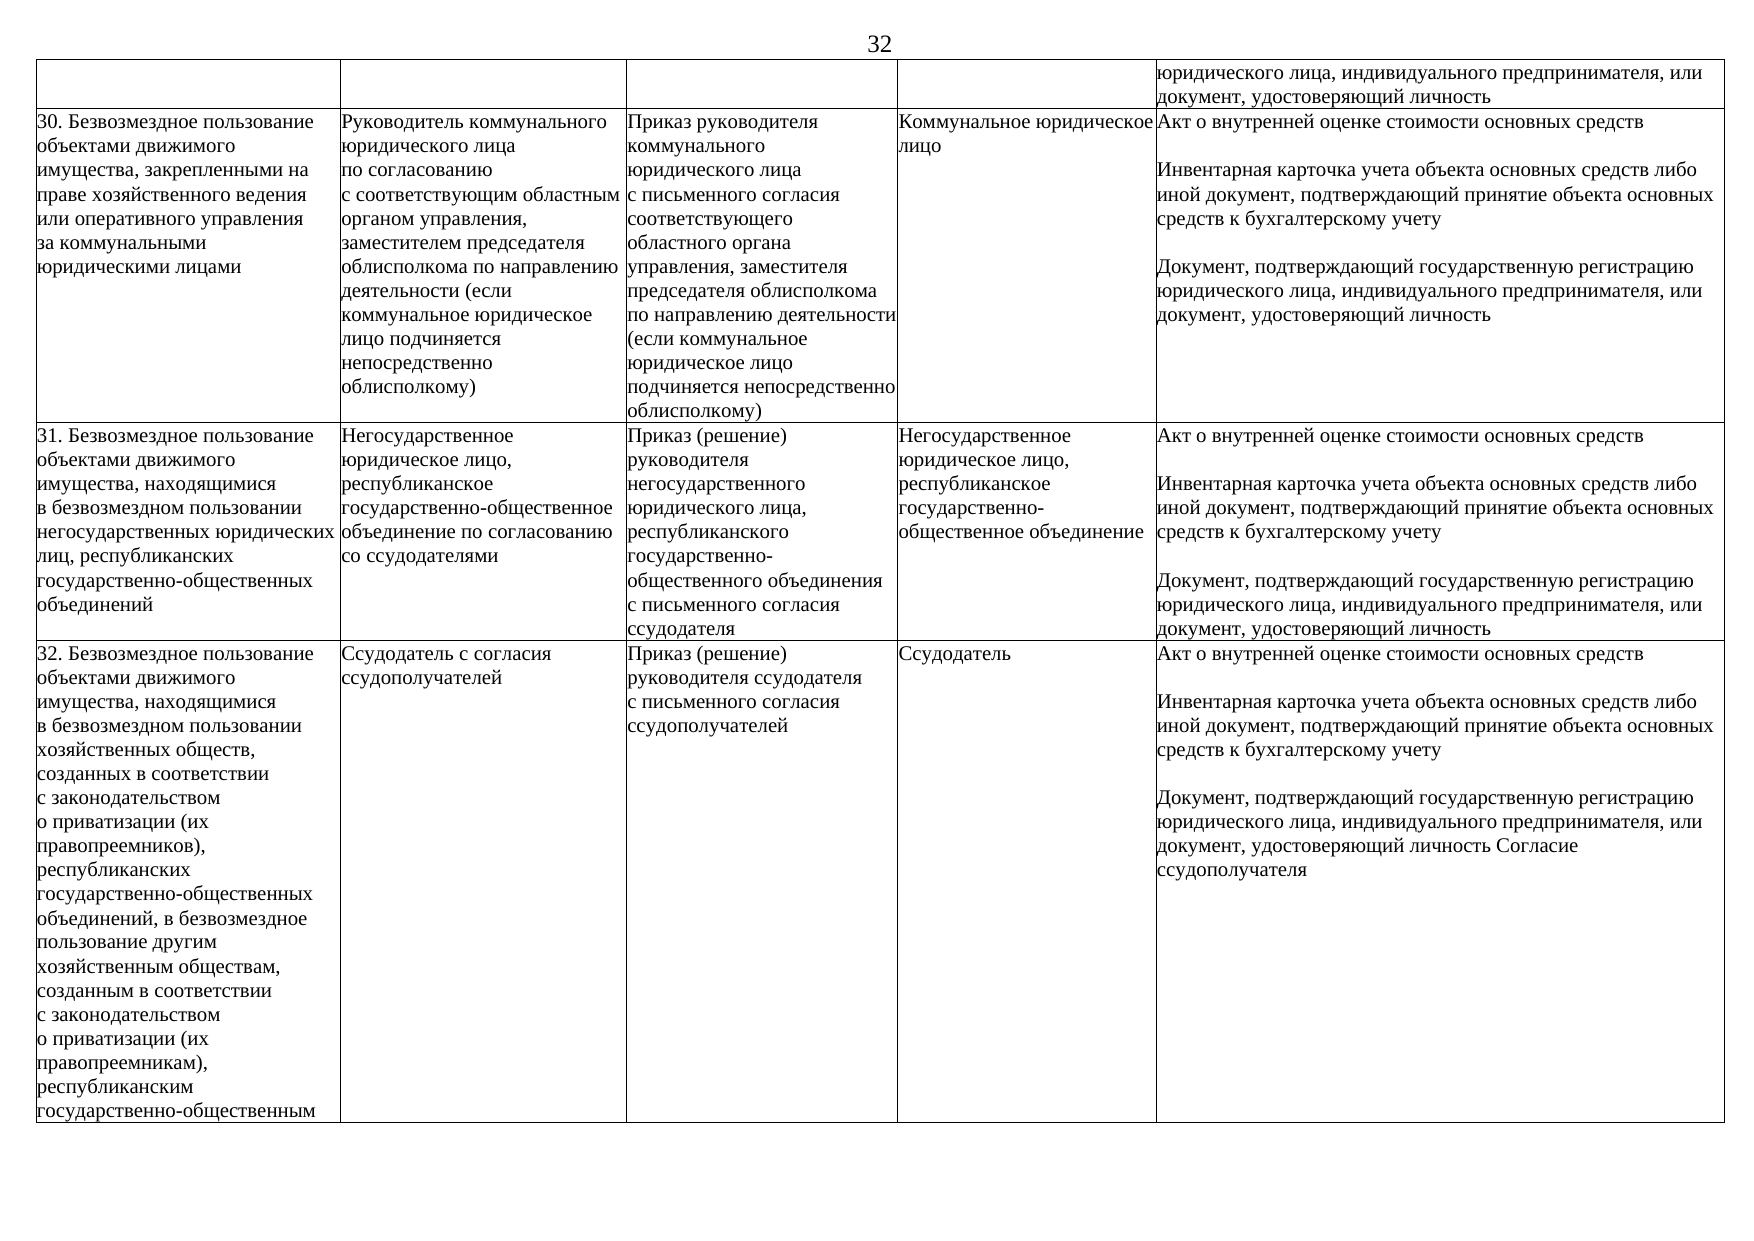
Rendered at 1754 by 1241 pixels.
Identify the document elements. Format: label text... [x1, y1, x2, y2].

table_cell Негосударственное юридическое лицо, республиканское государственно-общественное объединение по согласованию со ссудодателями [341, 423, 626, 640]
table_cell Приказ руководителя коммунального юридического лица с письменного согласия соответствующего областного органа управления, заместителя председателя облисполкома по направлению деятельности (если коммунальное юридическое лицо подчиняется непосредственно облисполкому) [627, 109, 897, 422]
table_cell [341, 641, 626, 1122]
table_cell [341, 60, 626, 108]
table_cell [1157, 60, 1724, 108]
table_cell Ссудодатель [898, 641, 1156, 1122]
table_cell 31. Безвозмездное пользование объектами движимого имущества, находящимися в безвозмездном пользовании негосударственных юридических лиц, республиканских государственно-общественных объединений [37, 423, 340, 640]
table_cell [627, 641, 897, 1122]
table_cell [898, 60, 1156, 108]
table_cell Негосударственное юридическое лицо, республиканское государственно-общественное объединение [898, 423, 1156, 640]
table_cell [1157, 641, 1724, 1122]
table_cell Коммунальное юридическое лицо [898, 109, 1156, 422]
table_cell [37, 60, 340, 108]
table_cell Приказ (решение) руководителя негосударственного юридического лица, республиканского государственно-общественного объединения с письменного согласия ссудодателя [627, 423, 897, 640]
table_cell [627, 60, 897, 108]
table_cell Руководитель коммунального юридического лица по согласованию с соответствующим областным органом управления, заместителем председателя облисполкома по направлению деятельности (если коммунальное юридическое лицо подчиняется непосредственно облисполкому) [341, 109, 626, 422]
table_cell 30. Безвозмездное пользование объектами движимого имущества, закрепленными на праве хозяйственного ведения или оперативного управления за коммунальными юридическими лицами [37, 109, 340, 422]
